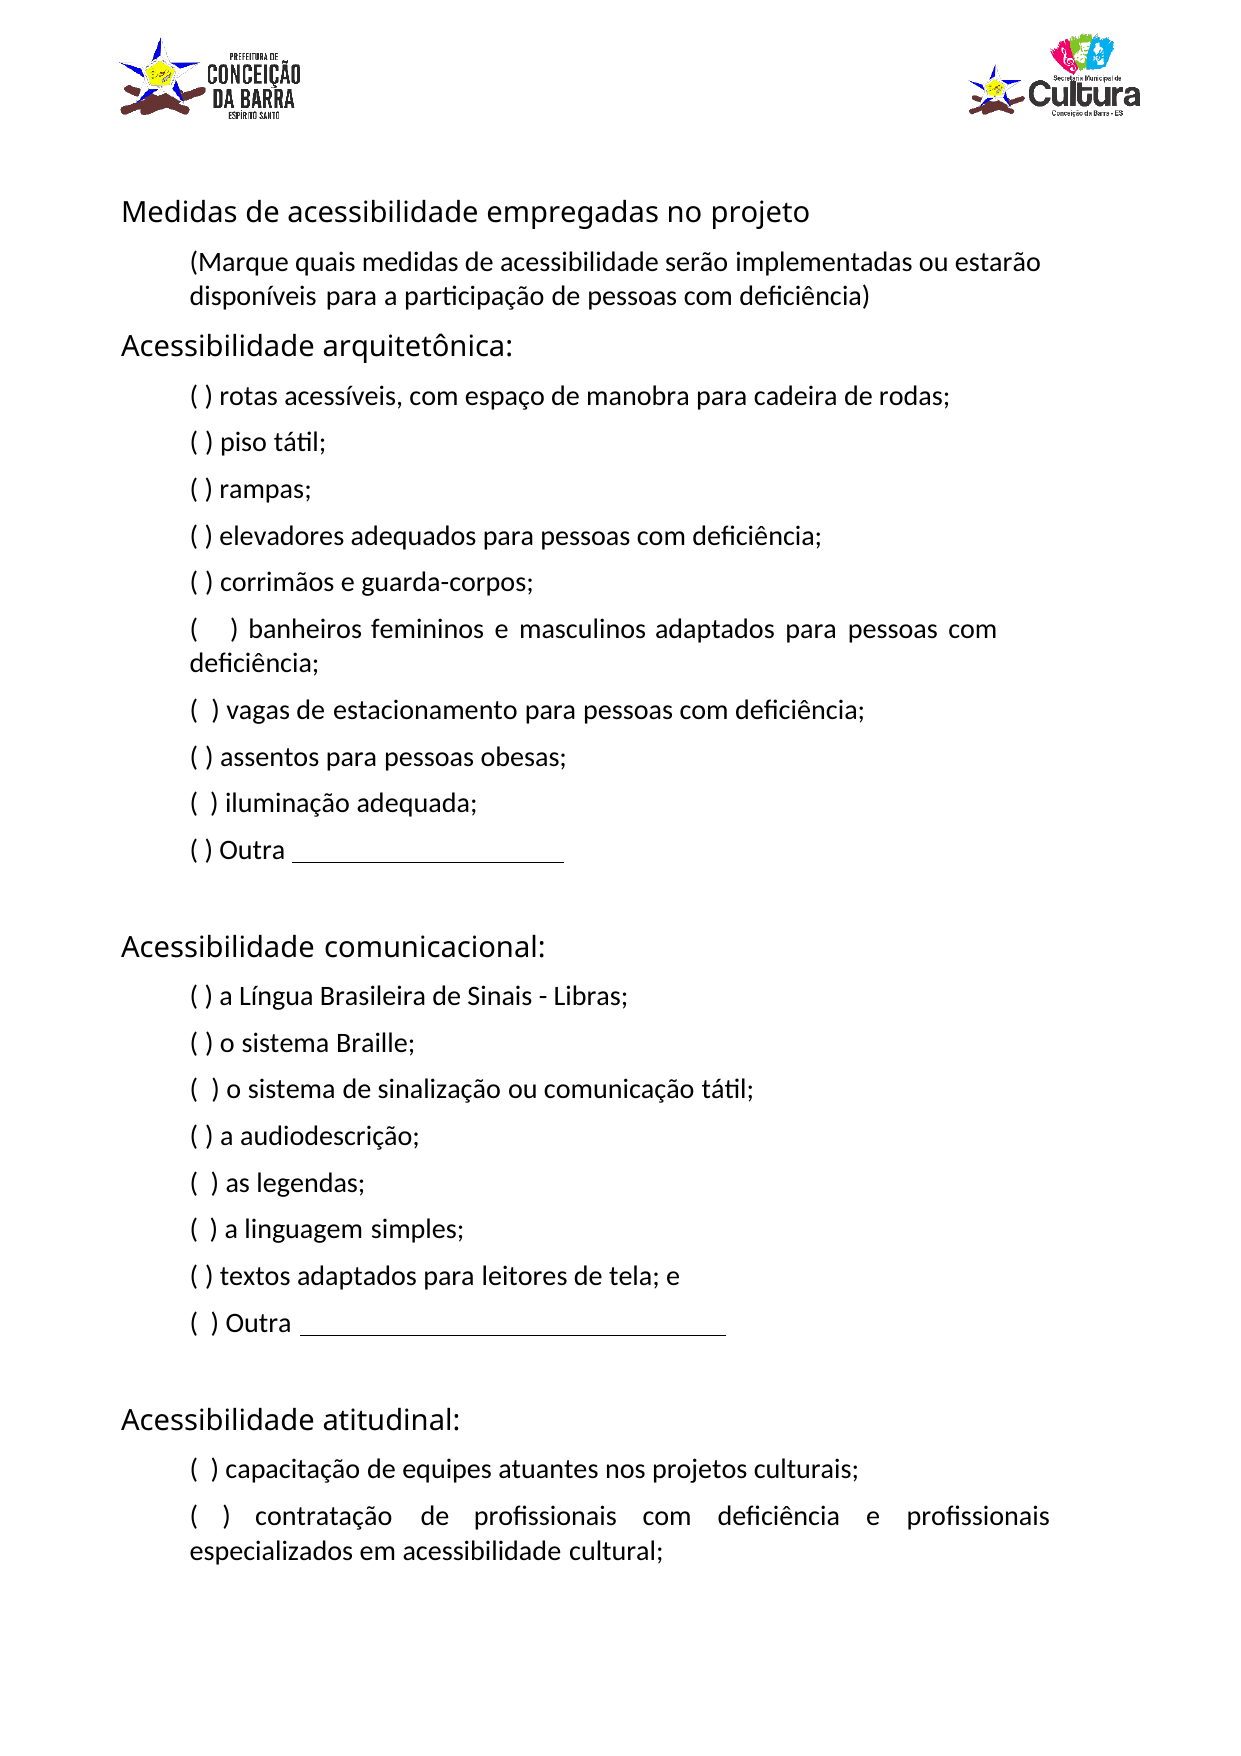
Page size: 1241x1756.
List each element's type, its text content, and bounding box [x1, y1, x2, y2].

text ( ) Outra [189, 1305, 1138, 1340]
picture [119, 37, 300, 119]
subtitle Acessibilidade comunicacional: [121, 926, 1138, 966]
text ( ) iluminação adequada; [189, 785, 1138, 819]
text ( ) a Língua Brasileira de Sinais - Libras; ( ) o sistema Braille; [189, 978, 636, 1059]
picture [968, 32, 1140, 117]
subtitle Medidas de acessibilidade empregadas no projeto [121, 192, 1138, 231]
text ( ) textos adaptados para leitores de tela; e [189, 1258, 1138, 1293]
text (Marque quais medidas de acessibilidade serão implementadas ou estarão disponíveis para a participação de pessoas com deficiência) [189, 244, 1138, 313]
subtitle Acessibilidade arquitetônica: [121, 325, 1138, 365]
text ( ) contratação de profissionais com deficiência e profissionais especializados em acessibilidade cultural; [189, 1498, 1050, 1567]
text ( ) capacitação de equipes atuantes nos projetos culturais; [189, 1451, 1138, 1486]
text ( ) banheiros femininos e masculinos adaptados para pessoas com deficiência; [189, 611, 1050, 679]
subtitle Acessibilidade atitudinal: [121, 1399, 1138, 1439]
text ( ) elevadores adequados para pessoas com deficiência; ( ) corrimãos e guarda-corpos; [189, 517, 831, 598]
text ( ) rampas; [189, 471, 1138, 505]
text ( ) vagas de estacionamento para pessoas com deficiência; ( ) assentos para pessoas obesas; [189, 692, 869, 773]
text ( ) as legendas; [189, 1165, 1138, 1199]
text ( ) o sistema de sinalização ou comunicação tátil; ( ) a audiodescrição; [189, 1072, 758, 1153]
text ( ) rotas acessíveis, com espaço de manobra para cadeira de rodas; ( ) piso tátil; [189, 378, 957, 459]
text ( ) a linguagem simples; [189, 1211, 1138, 1246]
text ( ) Outra [189, 832, 1138, 867]
